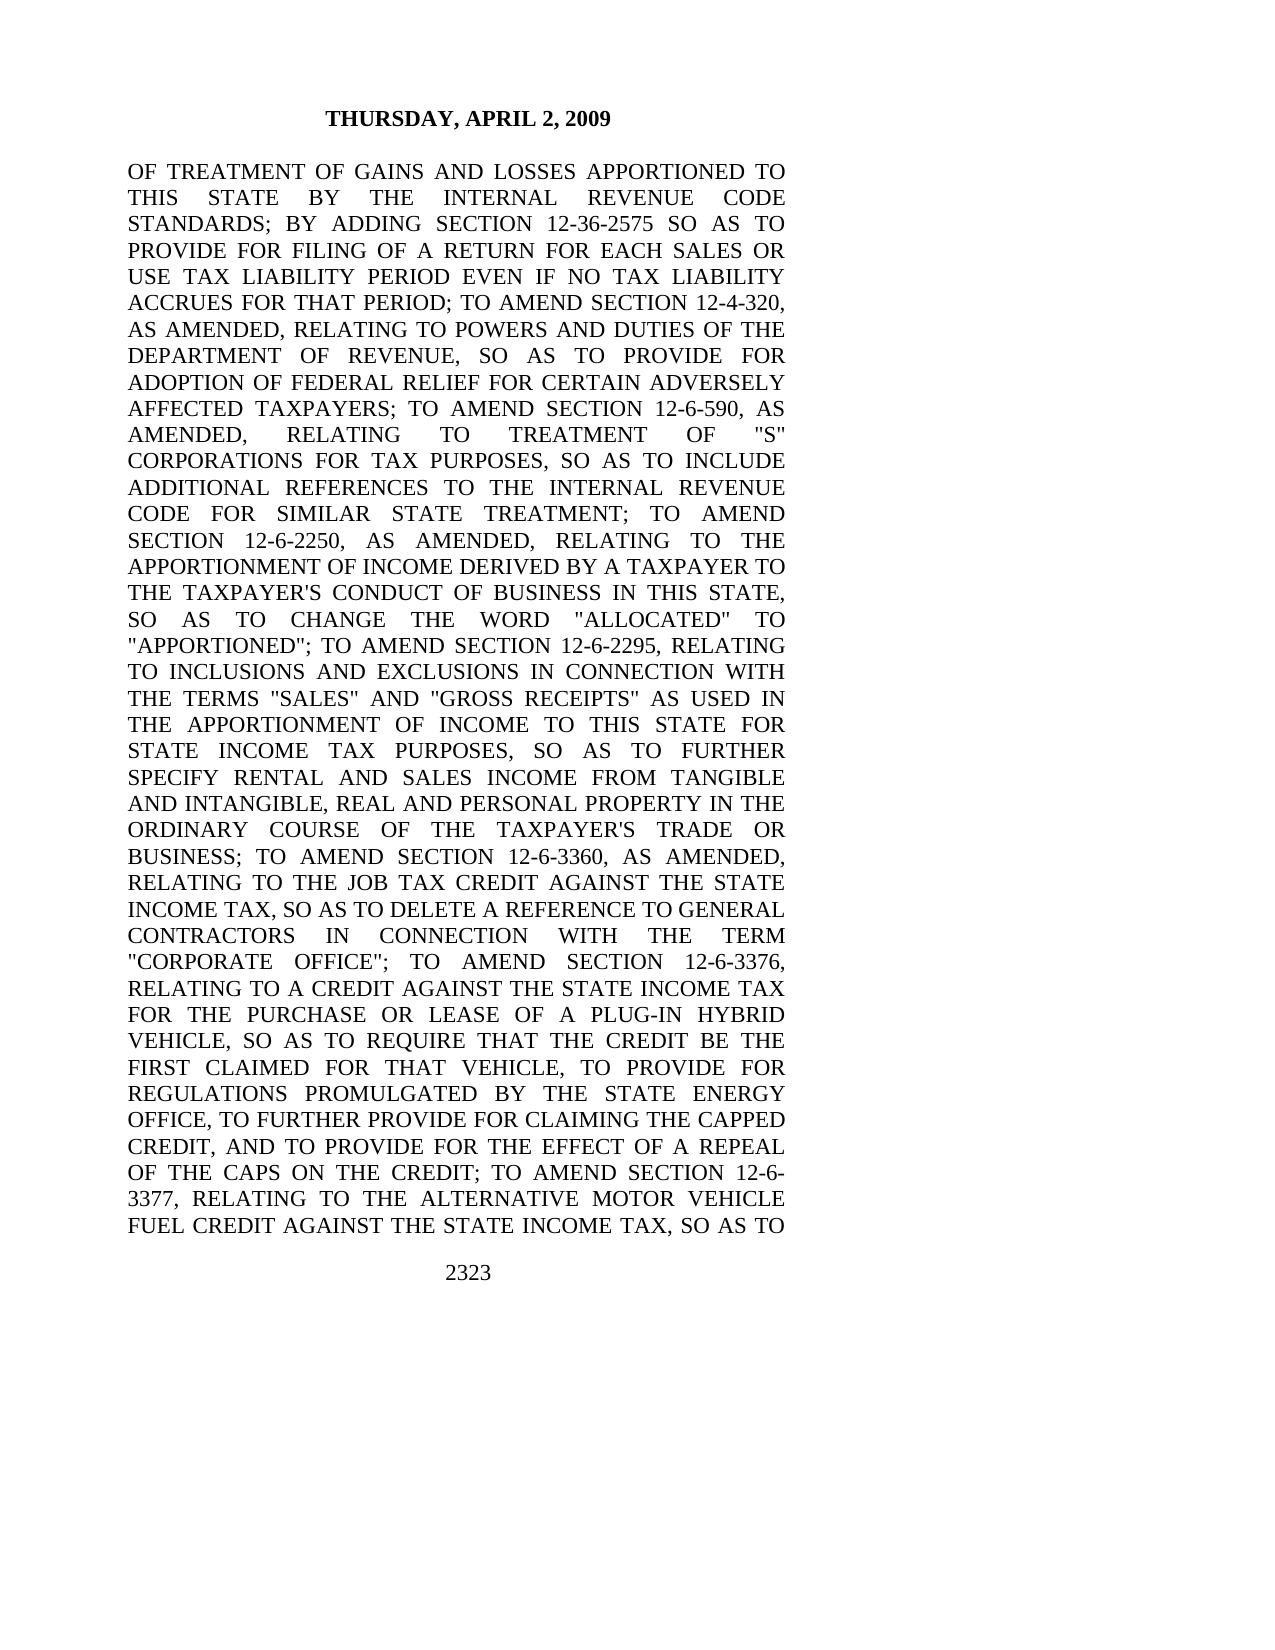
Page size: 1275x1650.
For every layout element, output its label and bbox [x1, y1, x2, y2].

text [127, 158, 786, 1238]
